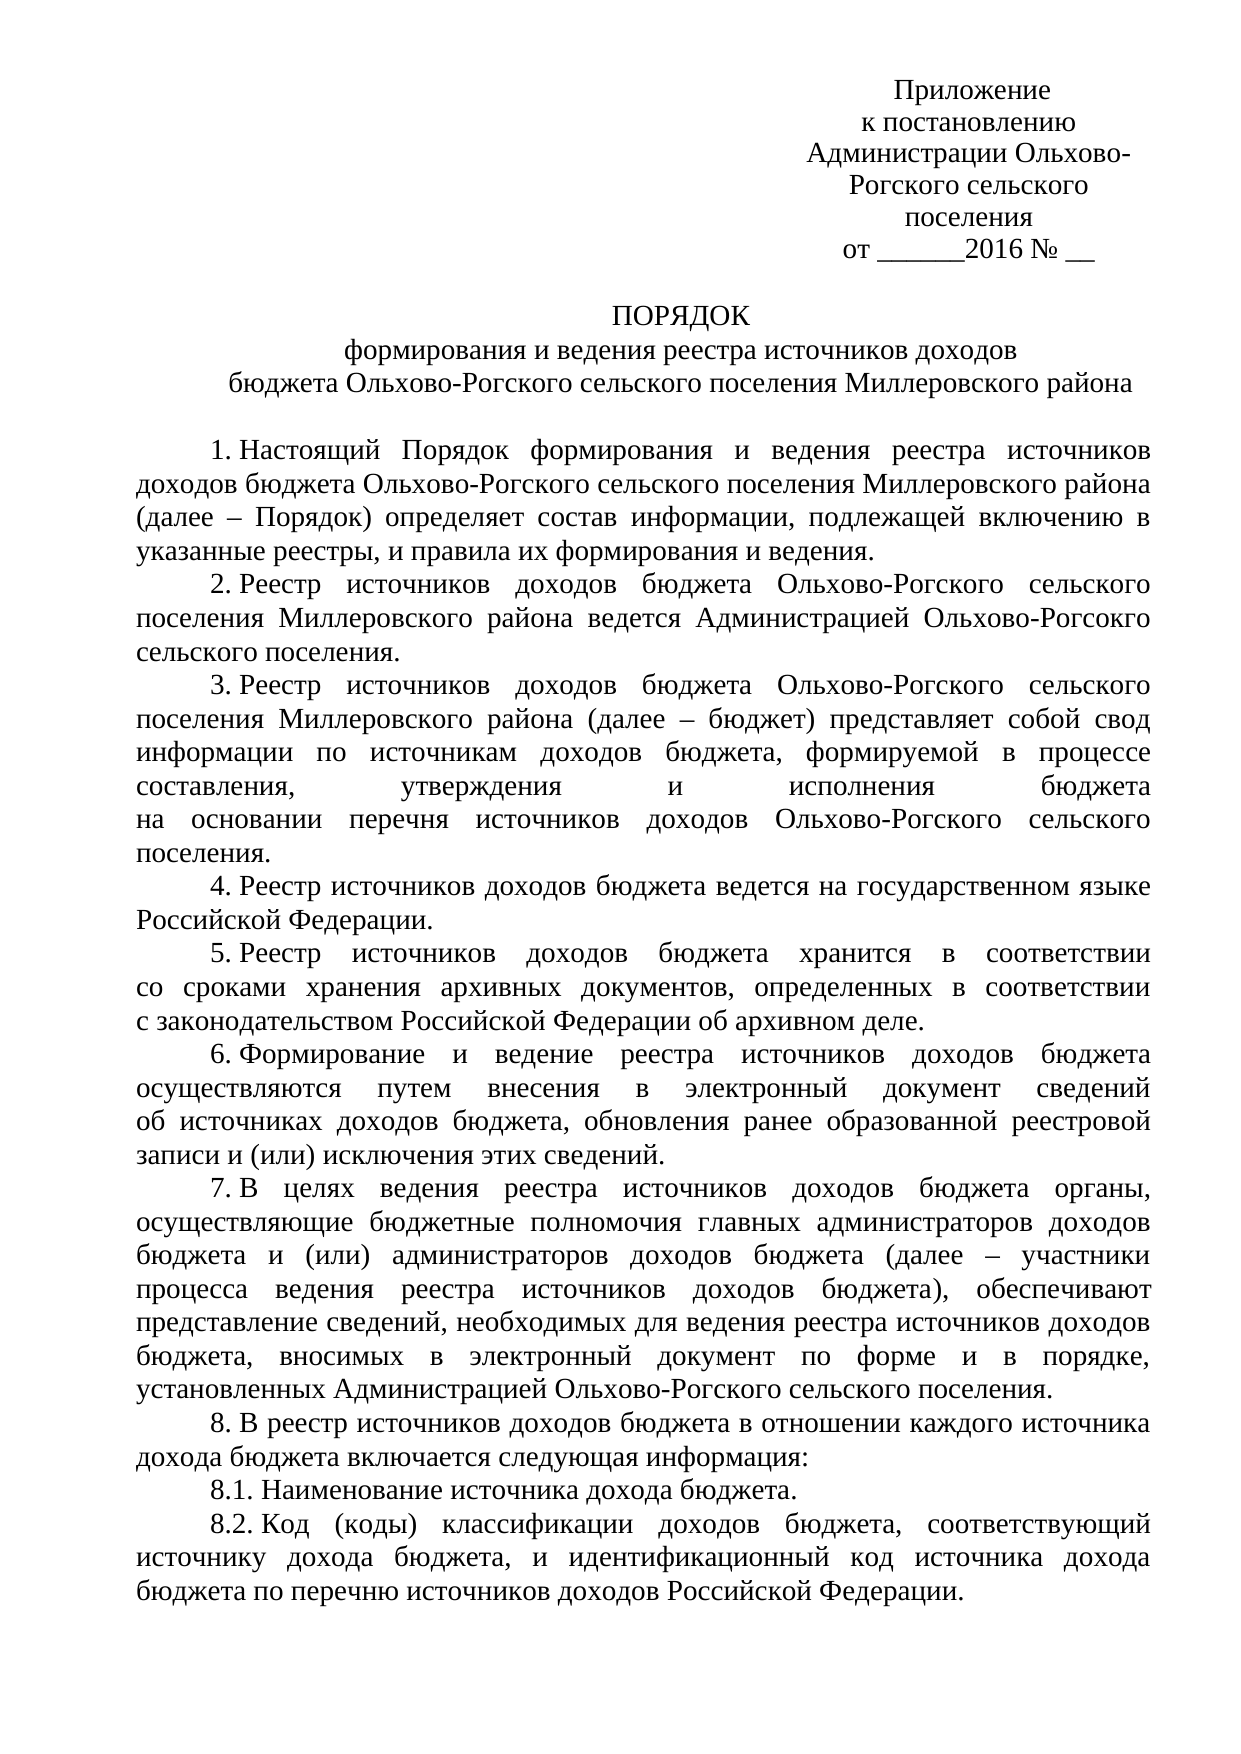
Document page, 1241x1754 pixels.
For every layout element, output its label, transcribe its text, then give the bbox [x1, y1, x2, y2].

text 8. В реестр источников доходов бюджета в отношении каждого источника дохода бюджета включается следующая информация: [136, 1405, 1152, 1472]
text 1. Настоящий Порядок формирования и ведения реестра источников доходов бюджета Ольхово-Рогского сельского поселения Миллеровского района (далее – Порядок) определяет состав информации, подлежащей включению в указанные реестры, и правила их формирования и ведения. [136, 432, 1152, 567]
text 2. Реестр источников доходов бюджета Ольхово-Рогского сельского поселения Миллеровского района ведется Администрацией Ольхово-Рогсокго сельского поселения. [136, 567, 1152, 667]
text 5. Реестр источников доходов бюджета хранится в соответствии со сроками хранения архивных документов, определенных в соответствии с законодательством Российской Федерации об архивном деле. [136, 936, 1152, 1036]
text Приложение [786, 74, 1152, 106]
text 3. Реестр источников доходов бюджета Ольхово-Рогского сельского поселения Миллеровского района (далее – бюджет) представляет собой свод информации по источникам доходов бюджета, формируемой в процессе составления, утверждения и исполнения бюджета на основании перечня источников доходов Ольхово-Рогского сельского поселения. [136, 667, 1152, 868]
text 8.2. Код (коды) классификации доходов бюджета, соответствующий источнику дохода бюджета, и идентификационный код источника дохода бюджета по перечню источников доходов Российской Федерации. [136, 1506, 1152, 1606]
text 4. Реестр источников доходов бюджета ведется на государственном языке Российской Федерации. [136, 868, 1152, 936]
text от ______2016 № __ [786, 233, 1152, 265]
text бюджета Ольхово-Рогского сельского поселения Миллеровского района [136, 365, 1152, 399]
text 8.1. Наименование источника дохода бюджета. [136, 1472, 1152, 1506]
text ПОРЯДОК [136, 298, 1152, 332]
text формирования и ведения реестра источников доходов [136, 332, 1152, 365]
text 6. Формирование и ведение реестра источников доходов бюджета осуществляются путем внесения в электронный документ сведений об источниках доходов бюджета, обновления ранее образованной реестровой записи и (или) исключения этих сведений. [136, 1036, 1152, 1170]
text Администрации Ольхово-Рогского сельского поселения [786, 137, 1152, 233]
text к постановлению [786, 106, 1152, 137]
text 7. В целях ведения реестра источников доходов бюджета органы, осуществляющие бюджетные полномочия главных администраторов доходов бюджета и (или) администраторов доходов бюджета (далее – участники процесса ведения реестра источников доходов бюджета), обеспечивают представление сведений, необходимых для ведения реестра источников доходов бюджета, вносимых в электронный документ по форме и в порядке, установленных Администрацией Ольхово-Рогского сельского поселения. [136, 1170, 1152, 1405]
